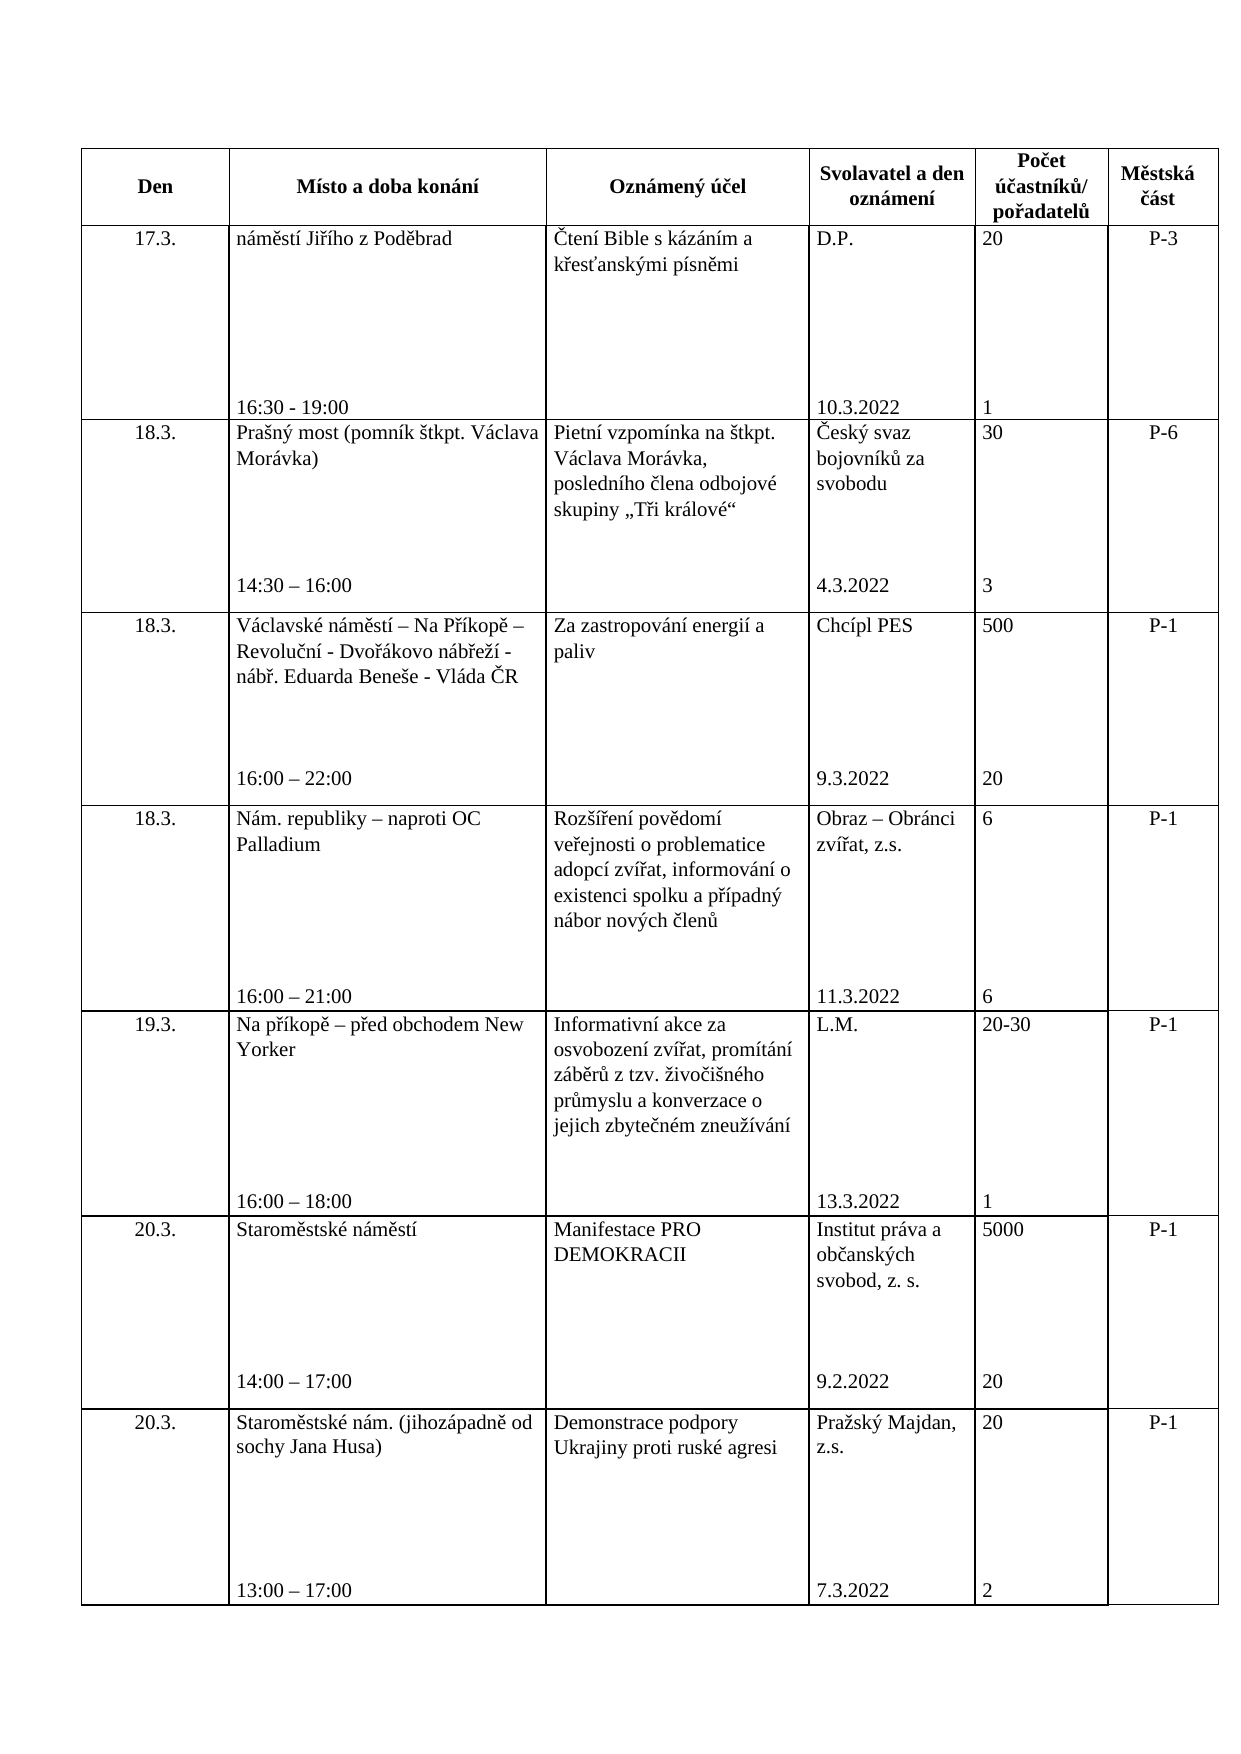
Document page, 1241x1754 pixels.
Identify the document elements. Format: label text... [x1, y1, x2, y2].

table_cell 6 6 [976, 806, 1107, 1010]
table_cell P-1 [1109, 1216, 1218, 1408]
table_cell Demonstrace podpory Ukrajiny proti ruské agresi [547, 1410, 808, 1604]
table_cell 20-30 1 [976, 1012, 1107, 1215]
table_cell 18.3. [82, 420, 228, 612]
table_cell P-6 [1109, 420, 1218, 612]
table_header Městská část [1109, 149, 1218, 225]
table_cell Václavské náměstí – Na Příkopě – Revoluční - Dvořákovo nábřeží - nábř. Eduarda Beneše - Vláda ČR 16:00 – 22:00 [230, 613, 545, 805]
table_cell Pražský Majdan, z.s. 7.3.2022 [810, 1410, 974, 1604]
table_cell Staroměstské náměstí 14:00 – 17:00 [230, 1217, 545, 1408]
table_cell Nám. republiky – naproti OC Palladium 16:00 – 21:00 [230, 806, 545, 1010]
table_cell L.M. 13.3.2022 [810, 1012, 974, 1215]
table_cell Obraz – Obránci zvířat, z.s. 11.3.2022 [810, 806, 974, 1010]
table_header Počet účastníků/ pořadatelů [976, 149, 1108, 225]
table_cell Chcípl PES 9.3.2022 [810, 613, 974, 805]
table_cell 18.3. [82, 806, 228, 1010]
table_cell Prašný most (pomník štkpt. Václava Morávka) 14:30 – 16:00 [230, 420, 545, 612]
table_cell 20 2 [976, 1410, 1107, 1604]
table_cell Na příkopě – před obchodem New Yorker 16:00 – 18:00 [230, 1012, 545, 1215]
table_cell 5000 20 [976, 1217, 1107, 1408]
table_cell 18.3. [82, 613, 228, 805]
table_cell Pietní vzpomínka na štkpt. Václava Morávka, posledního člena odbojové skupiny „Tři králové“ [547, 420, 808, 612]
table_cell náměstí Jiřího z Poděbrad 16:30 - 19:00 [230, 226, 545, 419]
table_cell Manifestace PRO DEMOKRACII [547, 1217, 808, 1408]
table_cell Staroměstské nám. (jihozápadně od sochy Jana Husa) 13:00 – 17:00 [230, 1410, 545, 1604]
table_cell 17.3. [82, 226, 228, 419]
table_cell 19.3. [82, 1012, 228, 1215]
table_cell P-1 [1109, 1011, 1218, 1215]
table_cell 30 3 [976, 420, 1107, 612]
table_cell Čtení Bible s kázáním a křesťanskými písněmi [547, 226, 808, 419]
table_header Svolavatel a den oznámení [810, 149, 975, 225]
table_header Den [82, 149, 229, 225]
table_cell P-1 [1109, 806, 1218, 1010]
table_cell Informativní akce za osvobození zvířat, promítání záběrů z tzv. živočišného průmyslu a konverzace o jejich zbytečném zneužívání [547, 1012, 808, 1215]
table_header Místo a doba konání [230, 149, 546, 225]
table_cell 500 20 [976, 613, 1107, 805]
table_cell P-3 [1109, 226, 1218, 419]
table_cell P-1 [1109, 613, 1218, 805]
table_cell Za zastropování energií a paliv [547, 613, 808, 805]
table_cell P-1 [1109, 1409, 1218, 1604]
table_cell D.P. 10.3.2022 [810, 226, 974, 419]
table_cell 20.3. [82, 1217, 228, 1408]
table_cell Institut práva a občanských svobod, z. s. 9.2.2022 [810, 1217, 974, 1408]
table_cell 20 1 [976, 226, 1107, 419]
table_header Oznámený účel [547, 149, 809, 225]
table_cell Český svaz bojovníků za svobodu 4.3.2022 [810, 420, 974, 612]
table_cell 20.3. [82, 1410, 228, 1604]
table_cell Rozšíření povědomí veřejnosti o problematice adopcí zvířat, informování o existenci spolku a případný nábor nových členů [547, 806, 808, 1010]
